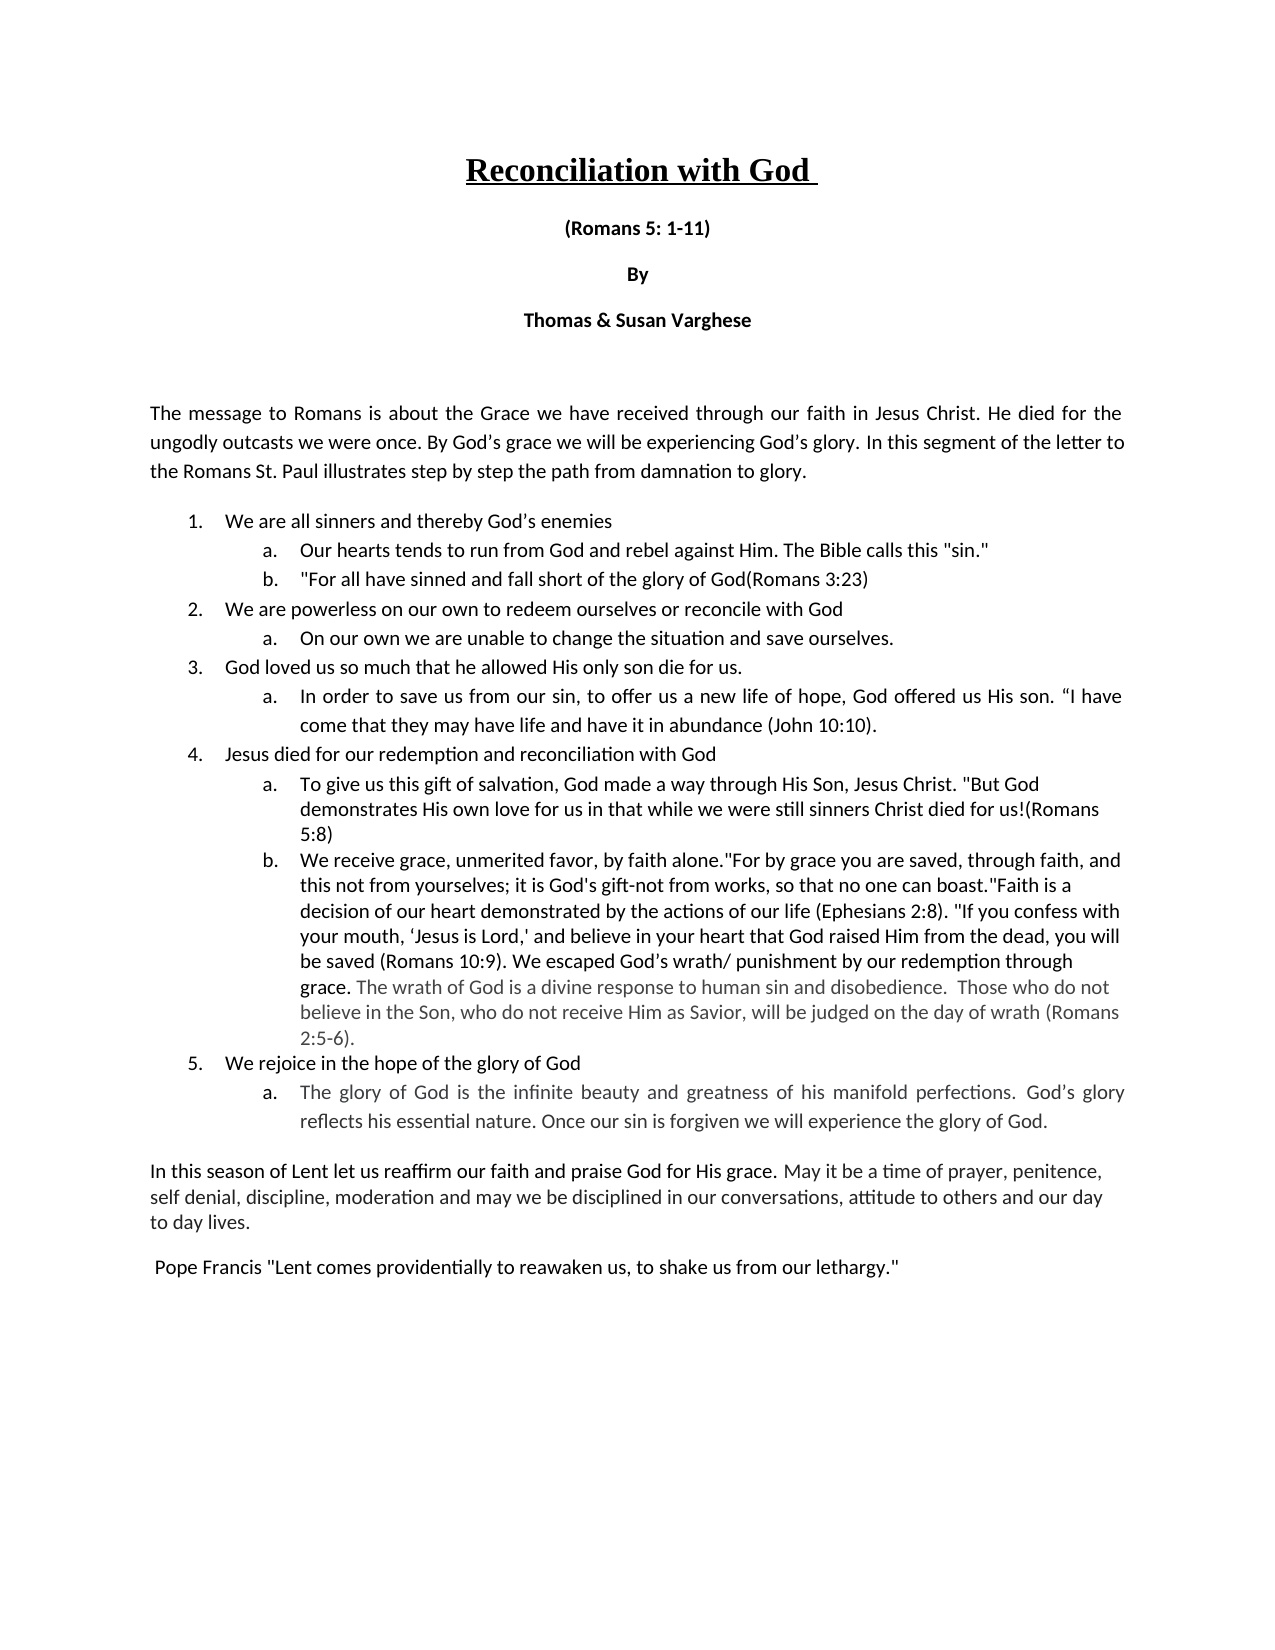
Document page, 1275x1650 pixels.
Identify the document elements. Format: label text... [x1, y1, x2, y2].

list We are all sinners and thereby God’s enemies [187, 508, 1125, 534]
text In this season of Lent let us reaffirm our faith and praise God for His grace. May it be a time of prayer, penitence, self denial, discipline, moderation and may we be disciplined in our conversations, attitude to others and our day to day lives. [150, 1159, 1125, 1235]
list Jesus died for our redemption and reconciliation with God [187, 742, 1125, 767]
list To give us this gift of salvation, God made a way through His Son, Jesus Christ. "But God demonstrates His own love for us in that while we were still sinners Christ died for us!(Romans 5:8) [262, 771, 1125, 847]
list "For all have sinned and fall short of the glory of God(Romans 3:23) [262, 567, 1125, 592]
text Pope Francis "Lent comes providentially to reawaken us, to shake us from our lethargy." [150, 1254, 1125, 1280]
list The glory of God is the infinite beauty and greatness of his manifold perfections. God’s glory reflects his essential nature. Once our sin is forgiven we will experience the glory of God. [262, 1079, 1125, 1134]
list In order to save us from our sin, to offer us a new life of hope, God offered us His son. “I have come that they may have life and have it in abundance (John 10:10). [262, 683, 1125, 738]
text By [150, 261, 1125, 287]
list We rejoice in the hope of the glory of God [187, 1050, 1125, 1076]
list On our own we are unable to change the situation and save ourselves. [262, 625, 1125, 650]
list We are powerless on our own to redeem ourselves or reconcile with God [187, 596, 1125, 621]
text Thomas & Susan Varghese [150, 307, 1125, 333]
text Reconciliation with God [150, 150, 1125, 188]
text (Romans 5: 1-11) [150, 215, 1125, 240]
list God loved us so much that he allowed His only son die for us. [187, 654, 1125, 679]
list We receive grace, unmerited favor, by faith alone."For by grace you are saved, through faith, and this not from yourselves; it is God's gift-not from works, so that no one can boast."Faith is a decision of our heart demonstrated by the actions of our life (Ephesians 2:8). "If you confess with your mouth, ‘Jesus is Lord,' and believe in your heart that God raised Him from the dead, you will be saved (Romans 10:9). We escaped God’s wrath/ punishment by our redemption through grace. The wrath of God is a divine response to human sin and disobedience. Those who do not believe in the Son, who do not receive Him as Savior, will be judged on the day of wrath (Romans 2:5-6). [262, 847, 1125, 1050]
text The message to Romans is about the Grace we have received through our faith in Jesus Christ. He died for the ungodly outcasts we were once. By God’s grace we will be experiencing God’s glory. In this segment of the letter to the Romans St. Paul illustrates step by step the path from damnation to glory. [150, 400, 1125, 484]
list Our hearts tends to run from God and rebel against Him. The Bible calls this "sin." [262, 537, 1125, 563]
